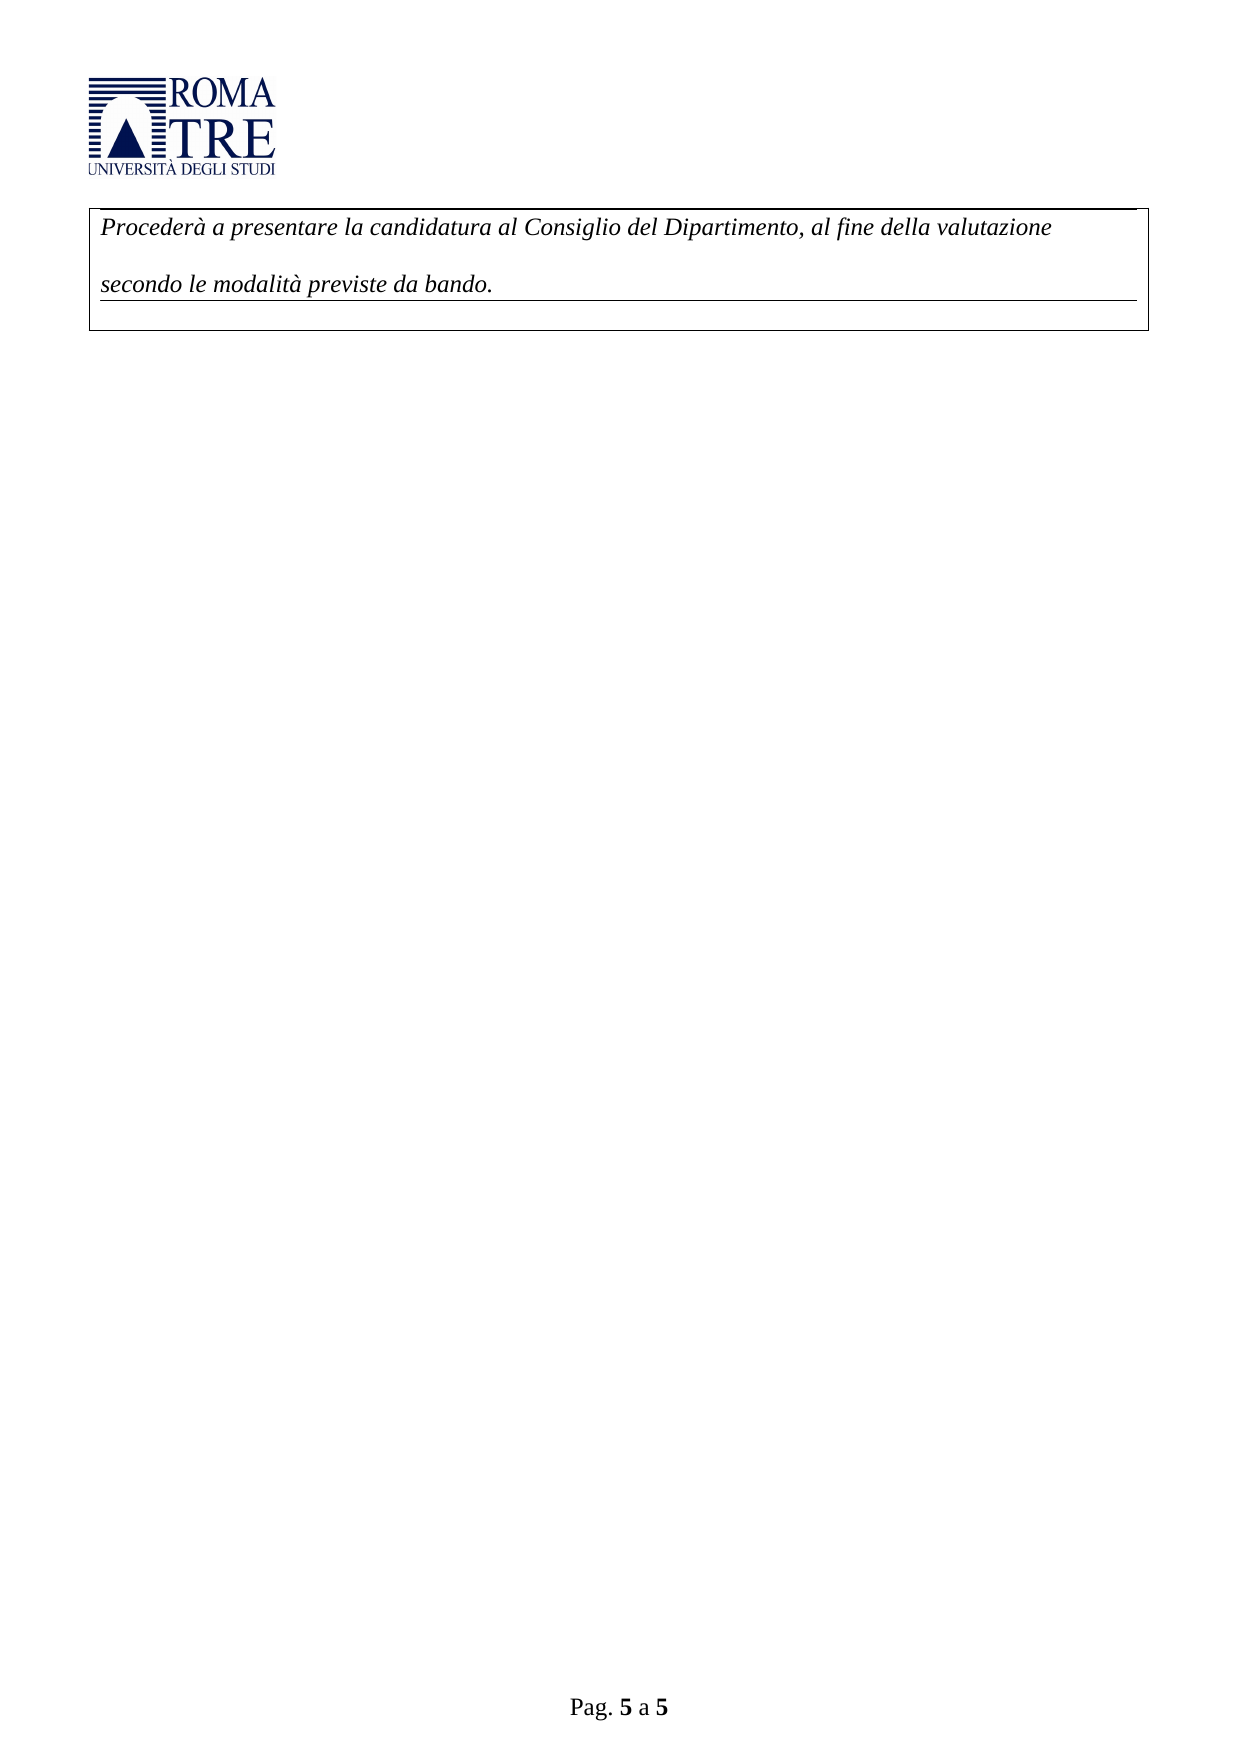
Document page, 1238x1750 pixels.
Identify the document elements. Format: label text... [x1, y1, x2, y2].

picture [88, 76, 277, 179]
